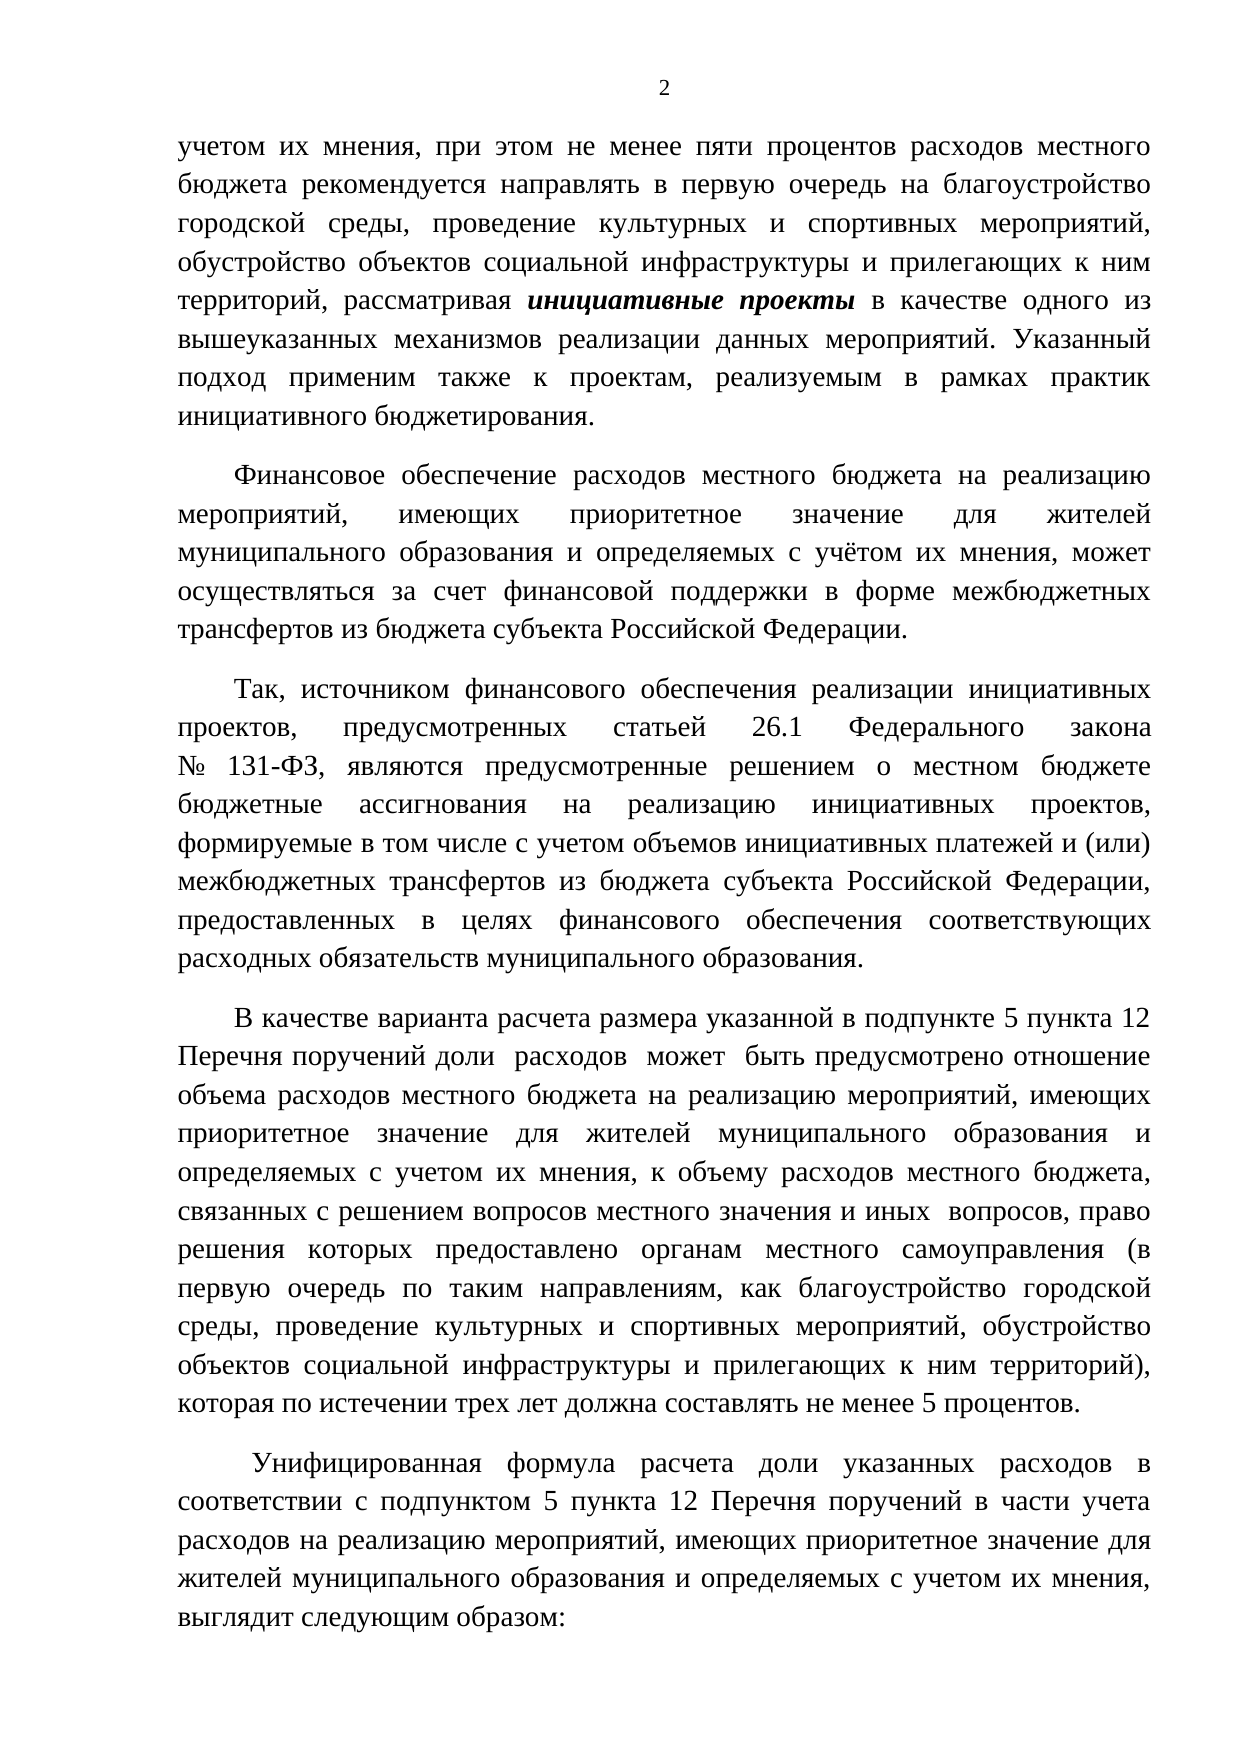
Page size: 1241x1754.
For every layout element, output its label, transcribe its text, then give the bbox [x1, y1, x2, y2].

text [177, 128, 1152, 431]
text Финансовое обеспечение расходов местного бюджета на реализацию мероприятий, имеющих приоритетное значение для жителей муниципального образования и определяемых с учётом их мнения, может осуществляться за счет финансовой поддержки в форме межбюджетных трансфертов из бюджета субъекта Российской Федерации. [177, 457, 1152, 645]
text Так, источником финансового обеспечения реализации инициативных проектов, предусмотренных статьей 26.1 Федерального закона № 131-ФЗ, являются предусмотренные решением о местном бюджете бюджетные ассигнования на реализацию инициативных проектов, формируемые в том числе с учетом объемов инициативных платежей и (или) межбюджетных трансфертов из бюджета субъекта Российской Федерации, предоставленных в целях финансового обеспечения соответствующих расходных обязательств муниципального образования. [177, 671, 1152, 974]
text В качестве варианта расчета размера указанной в подпункте 5 пункта 12 Перечня поручений доли расходов может быть предусмотрено отношение объема расходов местного бюджета на реализацию мероприятий, имеющих приоритетное значение для жителей муниципального образования и определяемых с учетом их мнения, к объему расходов местного бюджета, связанных с решением вопросов местного значения и иных вопросов, право решения которых предоставлено органам местного самоуправления (в первую очередь по таким направлениям, как благоустройство городской среды, проведение культурных и спортивных мероприятий, обустройство объектов социальной инфраструктуры и прилегающих к ним территорий), которая по истечении трех лет должна составлять не менее 5 процентов. [177, 1000, 1152, 1419]
text Унифицированная формула расчета доли указанных расходов в соответствии с подпунктом 5 пункта 12 Перечня поручений в части учета расходов на реализацию мероприятий, имеющих приоритетное значение для жителей муниципального образования и определяемых с учетом их мнения, выглядит следующим образом: [177, 1445, 1152, 1632]
